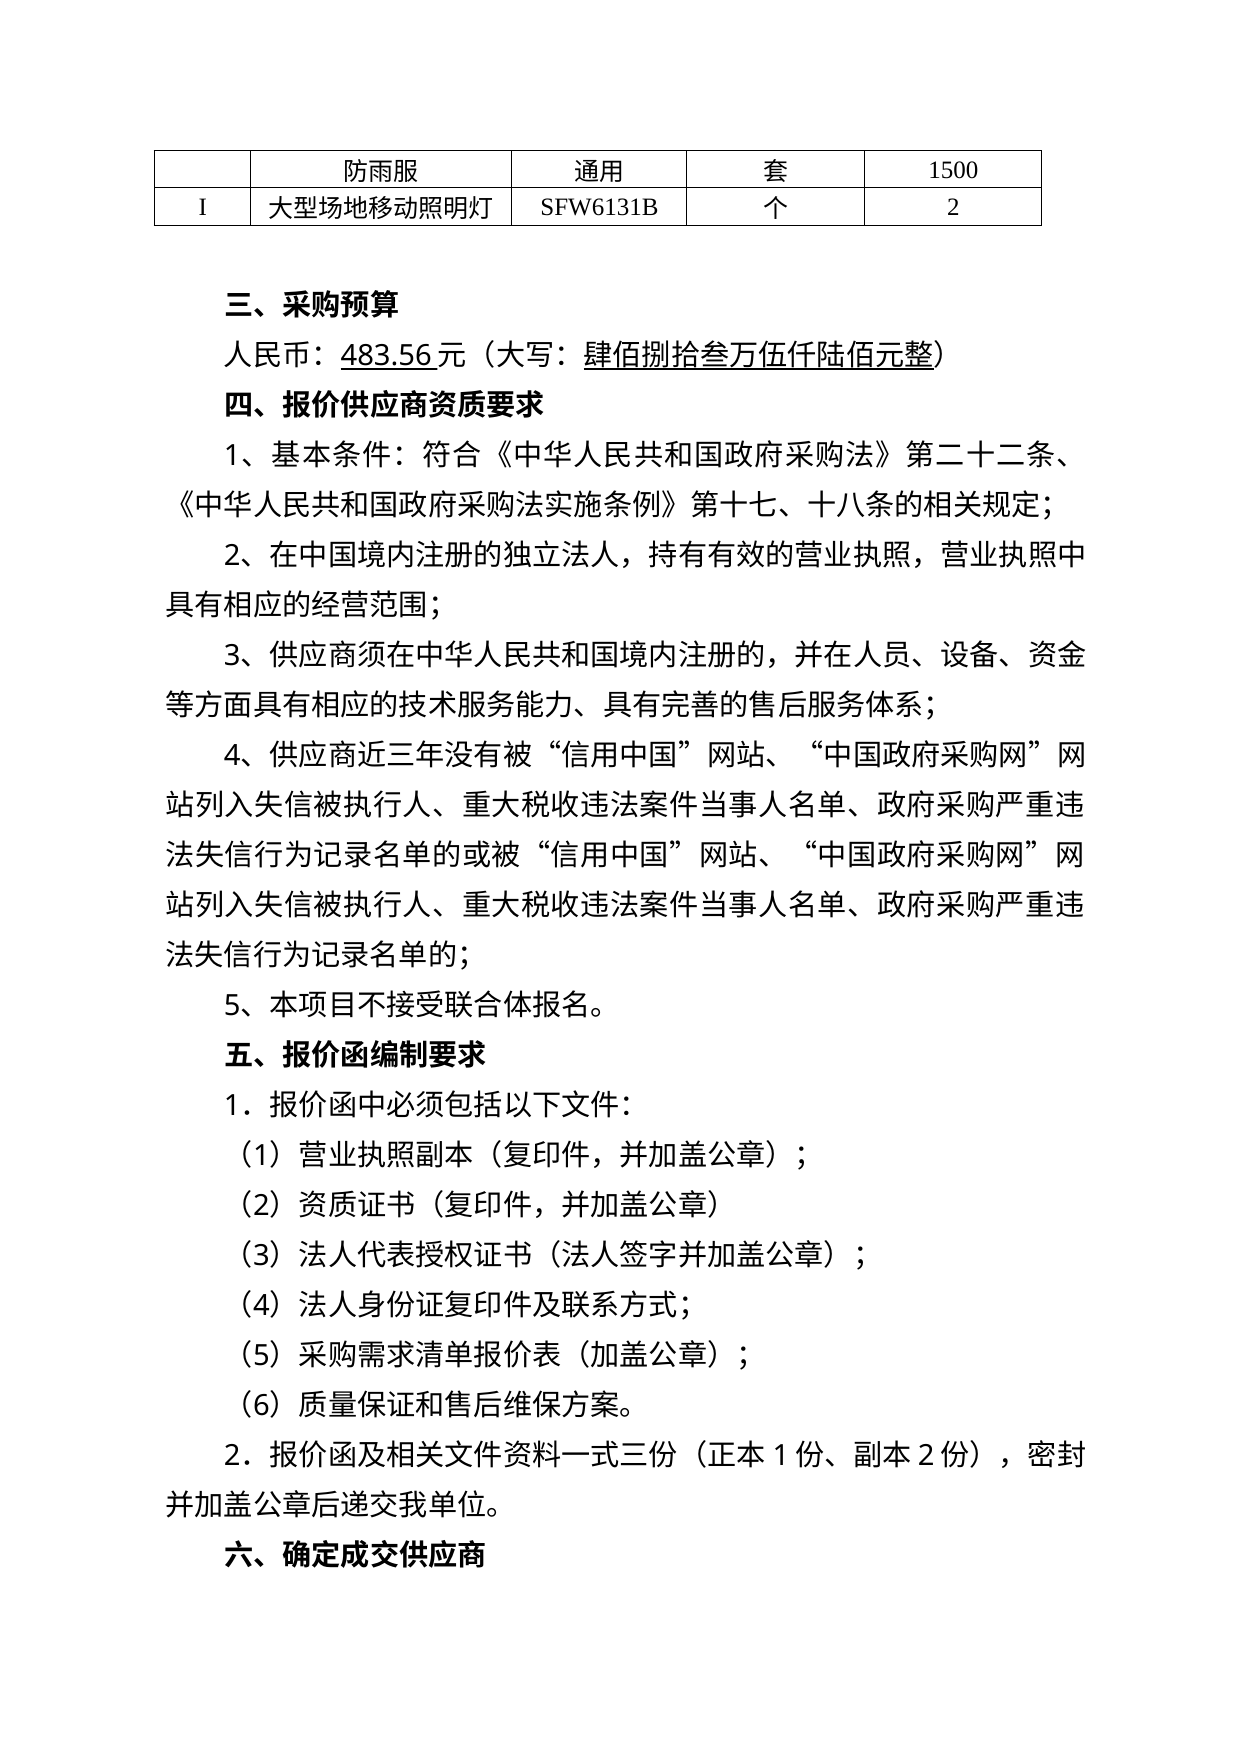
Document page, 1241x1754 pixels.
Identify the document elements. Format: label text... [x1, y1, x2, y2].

table_cell 防雨服 [251, 151, 511, 187]
text 五、报价函编制要求 [165, 1026, 1087, 1076]
table_cell 个 [687, 188, 864, 224]
text （3）法人代表授权证书（法人签字并加盖公章）； [165, 1226, 1087, 1276]
text 人民币：483.56元（大写：肆佰捌拾叁万伍仟陆佰元整） [165, 326, 1087, 376]
table_cell 套 [687, 151, 864, 187]
text 1．报价函中必须包括以下文件： [165, 1076, 1087, 1126]
text （4）法人身份证复印件及联系方式； [165, 1276, 1087, 1326]
table_cell 通用 [512, 151, 686, 187]
text 3、供应商须在中华人民共和国境内注册的，并在人员、设备、资金等方面具有相应的技术服务能力、具有完善的售后服务体系； [165, 626, 1087, 726]
text （6）质量保证和售后维保方案。 [165, 1376, 1087, 1426]
table_cell 2 [865, 188, 1041, 224]
text 1、基本条件：符合《中华人民共和国政府采购法》第二十二条、《中华人民共和国政府采购法实施条例》第十七、十八条的相关规定； [165, 426, 1087, 526]
text （2）资质证书（复印件，并加盖公章） [165, 1176, 1087, 1226]
text 2．报价函及相关文件资料一式三份（正本1份、副本2份），密封并加盖公章后递交我单位。 [165, 1426, 1087, 1526]
text 5、本项目不接受联合体报名。 [165, 976, 1087, 1026]
text （1）营业执照副本（复印件，并加盖公章）； [165, 1126, 1087, 1176]
text 2、在中国境内注册的独立法人，持有有效的营业执照，营业执照中具有相应的经营范围； [165, 526, 1087, 626]
table_cell SFW6131B [512, 188, 686, 224]
text 六、确定成交供应商 [165, 1526, 1087, 1576]
text 4、供应商近三年没有被“信用中国”网站、“中国政府采购网”网站列入失信被执行人、重大税收违法案件当事人名单、政府采购严重违法失信行为记录名单的或被“信用中国”网站、“中国政府采购网”网站列入失信被执行人、重大税收违法案件当事人名单、政府采购严重违法失信行为记录名单的； [165, 726, 1087, 976]
text 三、采购预算 [165, 276, 1087, 326]
text （5）采购需求清单报价表（加盖公章）； [165, 1326, 1087, 1376]
text 四、报价供应商资质要求 [165, 376, 1087, 426]
table_cell I [155, 188, 250, 224]
table_cell 1500 [865, 151, 1041, 187]
table_cell 大型场地移动照明灯 [251, 188, 511, 224]
